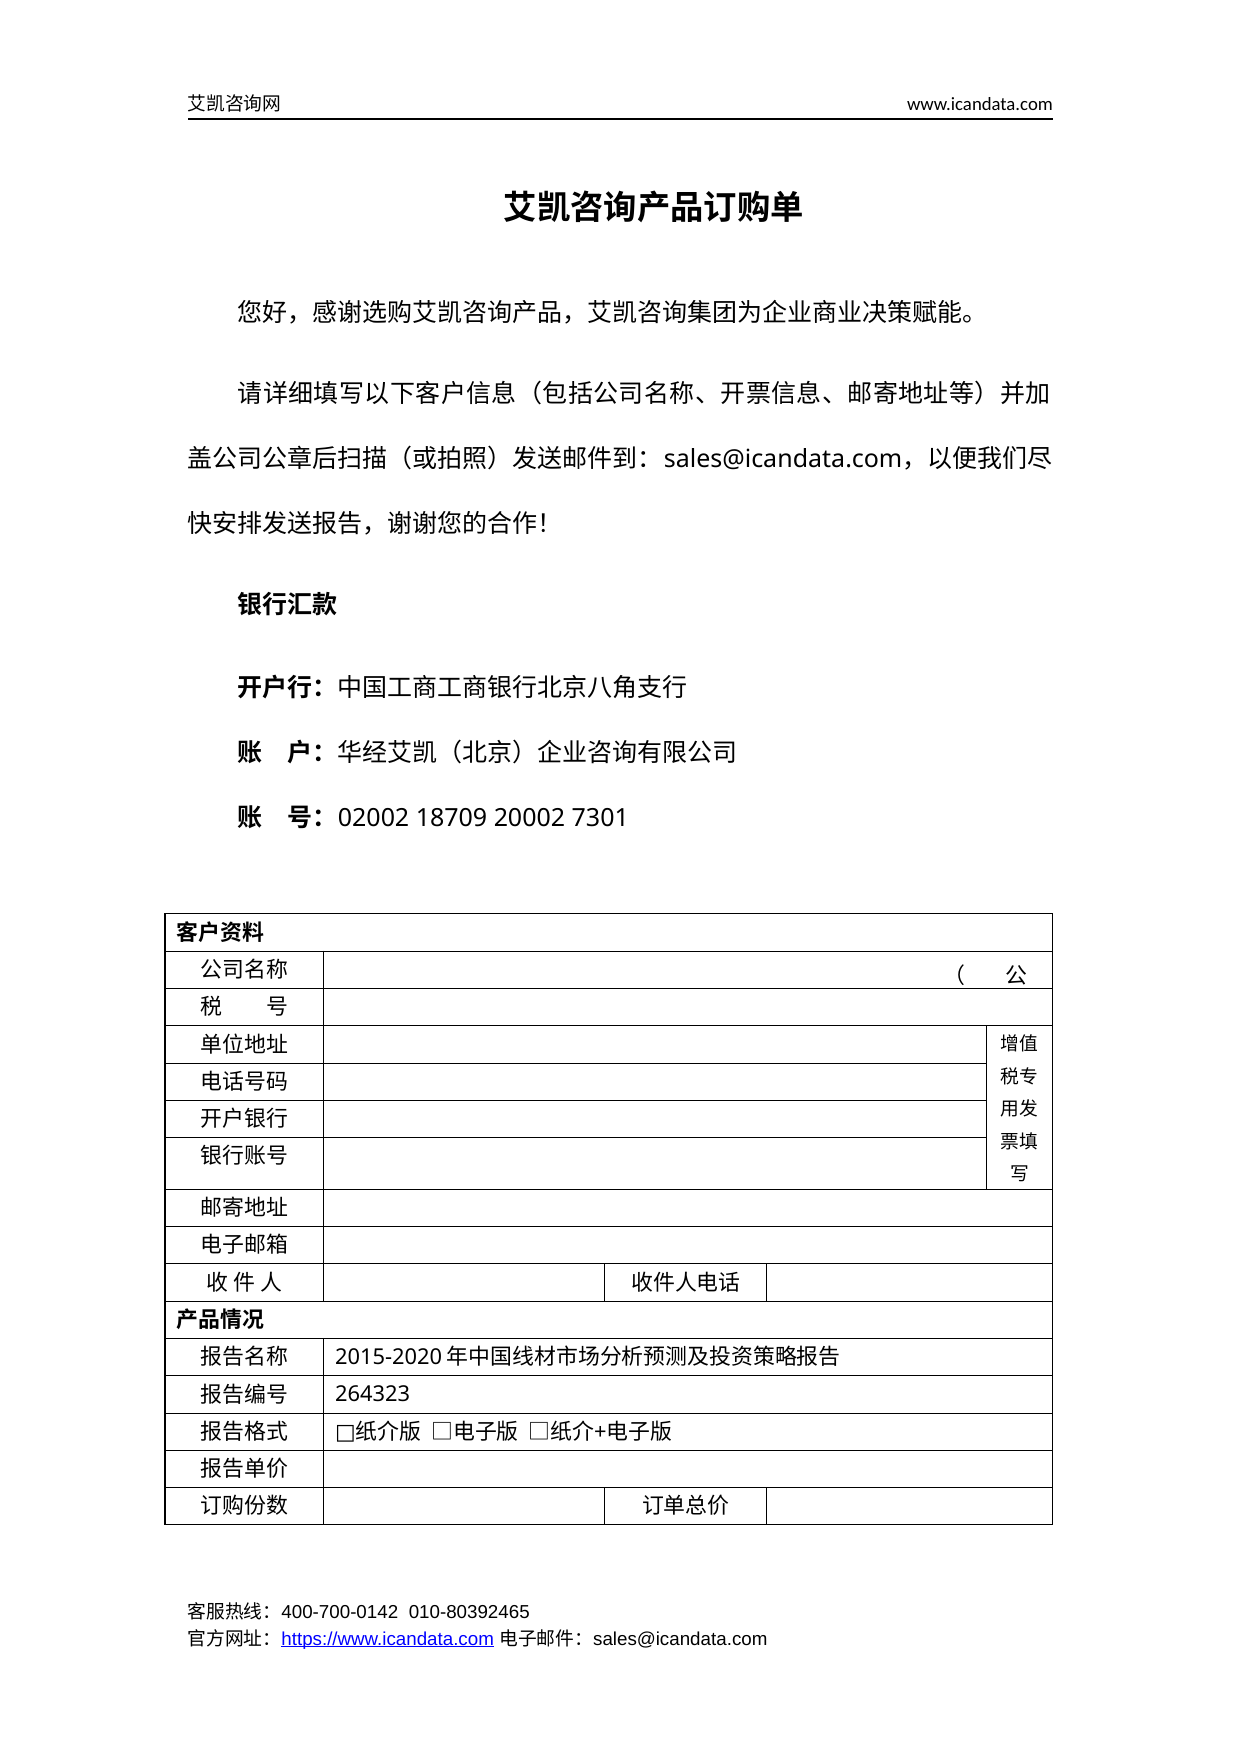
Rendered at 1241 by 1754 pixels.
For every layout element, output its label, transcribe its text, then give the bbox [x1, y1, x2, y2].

table_cell 开户银行 [166, 1101, 323, 1137]
table_cell 报告单价 [166, 1451, 323, 1487]
table_cell 产品情况 [166, 1302, 1052, 1338]
table_cell 电话号码 [166, 1064, 323, 1100]
table_cell [324, 1101, 986, 1137]
table_cell [324, 1227, 1052, 1263]
text 账 户：华经艾凯（北京）企业咨询有限公司 [187, 718, 1053, 783]
table_cell 邮寄地址 [166, 1190, 323, 1226]
table_cell 收 件 人 [166, 1264, 323, 1301]
table_cell 订单总价 [605, 1488, 766, 1524]
table_cell 报告名称 [166, 1339, 323, 1375]
table_cell 电子邮箱 [166, 1227, 323, 1263]
table_cell 订购份数 [166, 1488, 323, 1524]
text 请详细填写以下客户信息（包括公司名称、开票信息、邮寄地址等）并加盖公司公章后扫描（或拍照）发送邮件到：sales@icandata.com，以便我们尽快安排发送报告，谢谢您的合作！ [187, 359, 1053, 554]
text 开户行：中国工商工商银行北京八角支行 [187, 653, 1053, 718]
table_cell [324, 1451, 1052, 1487]
table_cell [324, 1026, 986, 1062]
table_cell 银行账号 [166, 1138, 323, 1189]
table_cell 单位地址 [166, 1026, 323, 1062]
table_cell 税 号 [166, 989, 323, 1025]
table_cell [324, 1064, 986, 1100]
table_header 客户资料 [166, 914, 1052, 951]
table_cell [324, 989, 1052, 1025]
text 您好，感谢选购艾凯咨询产品，艾凯咨询集团为企业商业决策赋能。 [187, 278, 1053, 343]
table_cell □纸介版 □电子版 □纸介+电子版 [324, 1414, 1052, 1450]
table_cell [324, 952, 1052, 988]
table_cell [767, 1488, 1052, 1524]
table_cell [767, 1264, 1052, 1301]
table_cell 公司名称 [166, 952, 323, 988]
table_cell [324, 1264, 604, 1301]
table_cell 增值税专用发票填写 [987, 1026, 1052, 1189]
table_cell 报告编号 [166, 1376, 323, 1412]
text 银行汇款 [187, 570, 1053, 635]
table_cell 264323 [324, 1376, 1052, 1412]
text 账 号：02002 18709 20002 7301 [187, 783, 1053, 848]
table_cell 收件人电话 [605, 1264, 766, 1301]
table_cell 报告格式 [166, 1414, 323, 1450]
table_cell [324, 1190, 1052, 1226]
text 艾凯咨询产品订购单 [187, 172, 1053, 237]
table_cell 2015-2020年中国线材市场分析预测及投资策略报告 [324, 1339, 1052, 1375]
table_cell [324, 1488, 604, 1524]
table_cell [324, 1138, 986, 1189]
